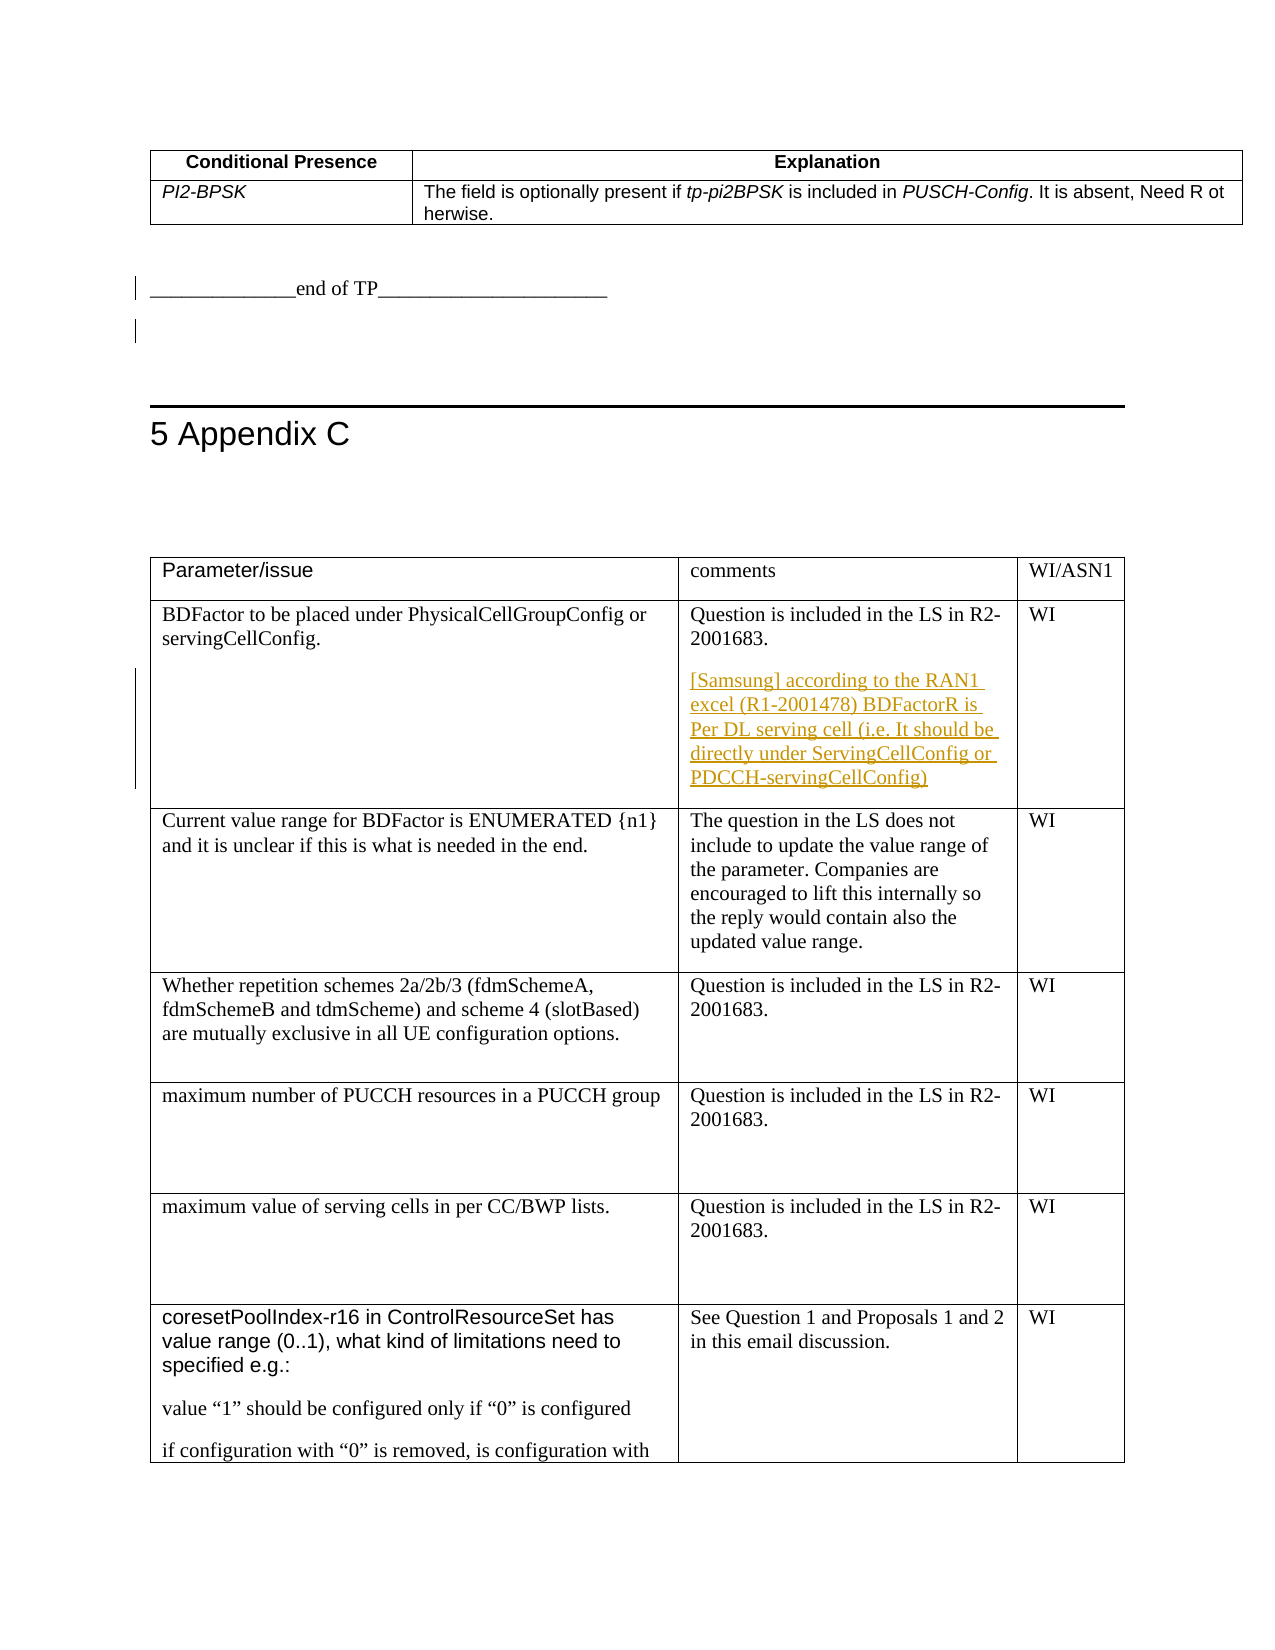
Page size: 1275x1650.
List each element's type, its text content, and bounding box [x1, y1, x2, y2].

table_cell Question is included in the LS in R2-2001683. [679, 601, 1017, 807]
table_header Conditional Presence [151, 151, 412, 180]
table_cell Question is included in the LS in R2-2001683. [679, 973, 1017, 1082]
table_header Explanation [413, 151, 1242, 180]
table_cell WI [1018, 1305, 1124, 1462]
table_cell maximum number of PUCCH resources in a PUCCH group [151, 1083, 678, 1193]
subtitle 5 Appendix C [150, 408, 1125, 452]
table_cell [679, 1305, 1017, 1462]
table_header comments [679, 558, 1017, 600]
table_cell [151, 1305, 678, 1462]
table_cell BDFactor to be placed under PhysicalCellGroupConfig or servingCellConfig. [151, 601, 678, 807]
table_cell Current value range for BDFactor is ENUMERATED {n1} and it is unclear if this is what is needed in the end. [151, 809, 678, 972]
table_cell WI [1018, 973, 1124, 1082]
table_cell Question is included in the LS in R2-2001683. [679, 1083, 1017, 1193]
table_header WI/ASN1 [1018, 558, 1124, 600]
table_header Parameter/issue [151, 558, 678, 600]
table_cell WI [1018, 809, 1124, 972]
table_cell Question is included in the LS in R2-2001683. [679, 1194, 1017, 1304]
table_cell WI [1018, 1194, 1124, 1304]
table_cell The field is optionally present if tp-pi2BPSK is included in PUSCH-Config. It is absent, Need R otherwise. [413, 181, 1242, 224]
table_cell WI [1018, 601, 1124, 807]
text ______________end of TP______________________ [150, 276, 1125, 300]
table_cell Whether repetition schemes 2a/2b/3 (fdmSchemeA, fdmSchemeB and tdmScheme) and scheme 4 (slotBased) are mutually exclusive in all UE configuration options. [151, 973, 678, 1082]
table_cell PI2-BPSK [151, 181, 412, 224]
table_cell maximum value of serving cells in per CC/BWP lists. [151, 1194, 678, 1304]
table_cell WI [1018, 1083, 1124, 1193]
table_cell The question in the LS does not include to update the value range of the parameter. Companies are encouraged to lift this internally so the reply would contain also the updated value range. [679, 809, 1017, 972]
